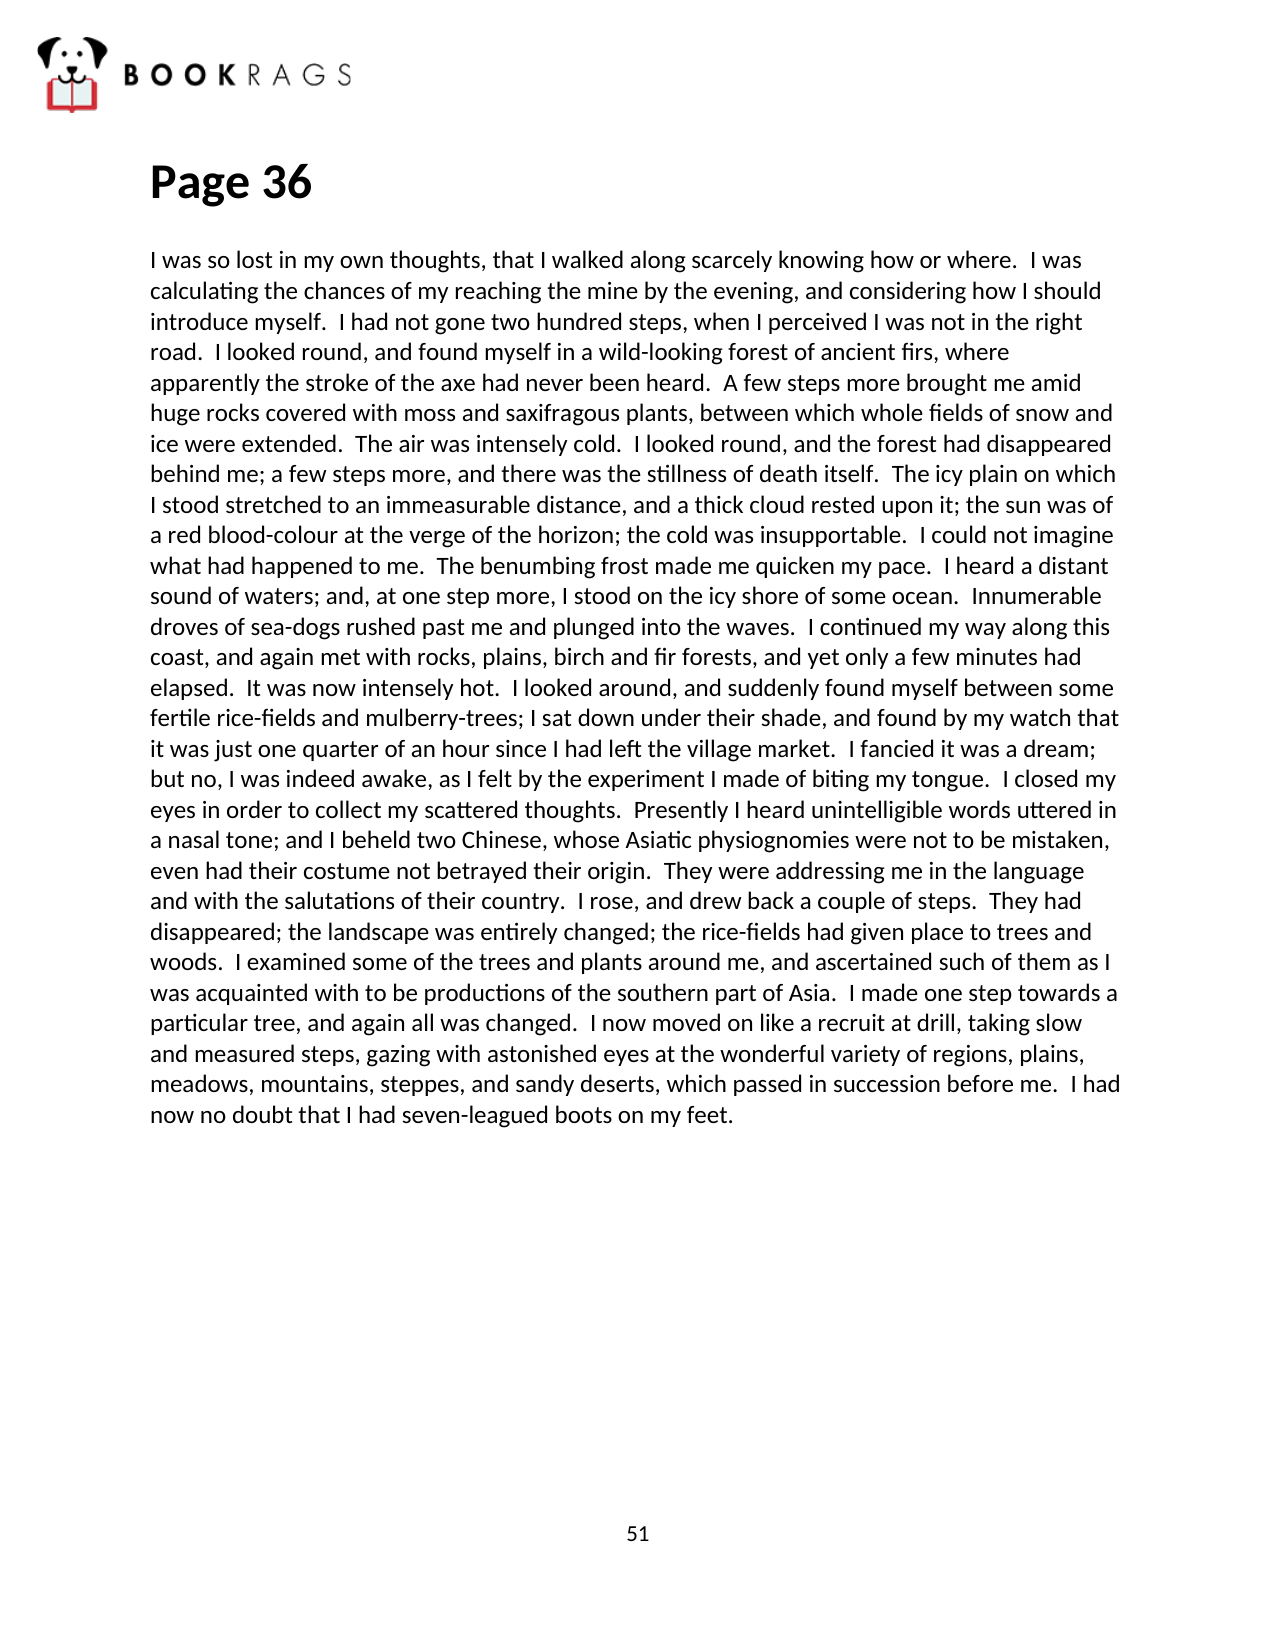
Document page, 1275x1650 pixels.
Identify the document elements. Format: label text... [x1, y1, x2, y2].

text I was so lost in my own thoughts, that I walked along scarcely knowing how or where. I was calculating the chances of my reaching the mine by the evening, and considering how I should introduce myself. I had not gone two hundred steps, when I perceived I was not in the right road. I looked round, and found myself in a wild-looking forest of ancient firs, where apparently the stroke of the axe had never been heard. A few steps more brought me amid huge rocks covered with moss and saxifragous plants, between which whole fields of snow and ice were extended. The air was intensely cold. I looked round, and the forest had disappeared behind me; a few steps more, and there was the stillness of death itself. The icy plain on which I stood stretched to an immeasurable distance, and a thick cloud rested upon it; the sun was of a red blood-colour at the verge of the horizon; the cold was insupportable. I could not imagine what had happened to me. The benumbing frost made me quicken my pace. I heard a distant sound of waters; and, at one step more, I stood on the icy shore of some ocean. Innumerable droves of sea-dogs rushed past me and plunged into the waves. I continued my way along this coast, and again met with rocks, plains, birch and fir forests, and yet only a few minutes had elapsed. It was now intensely hot. I looked around, and suddenly found myself between some fertile rice-fields and mulberry-trees; I sat down under their shade, and found by my watch that it was just one quarter of an hour since I had left the village market. I fancied it was a dream; but no, I was indeed awake, as I felt by the experiment I made of biting my tongue. I closed my eyes in order to collect my scattered thoughts. Presently I heard unintelligible words uttered in a nasal tone; and I beheld two Chinese, whose Asiatic physiognomies were not to be mistaken, even had their costume not betrayed their origin. They were addressing me in the language and with the salutations of their country. I rose, and drew back a couple of steps. They had disappeared; the landscape was entirely changed; the rice-fields had given place to trees and woods. I examined some of the trees and plants around me, and ascertained such of them as I was acquainted with to be productions of the southern part of Asia. I made one step towards a particular tree, and again all was changed. I now moved on like a recruit at drill, taking slow and measured steps, gazing with astonished eyes at the wonderful variety of regions, plains, meadows, mountains, steppes, and sandy deserts, which passed in succession before me. I had now no doubt that I had seven-leagued boots on my feet. [150, 244, 1125, 1130]
picture [37, 37, 351, 113]
text Page 36 [150, 150, 1125, 211]
